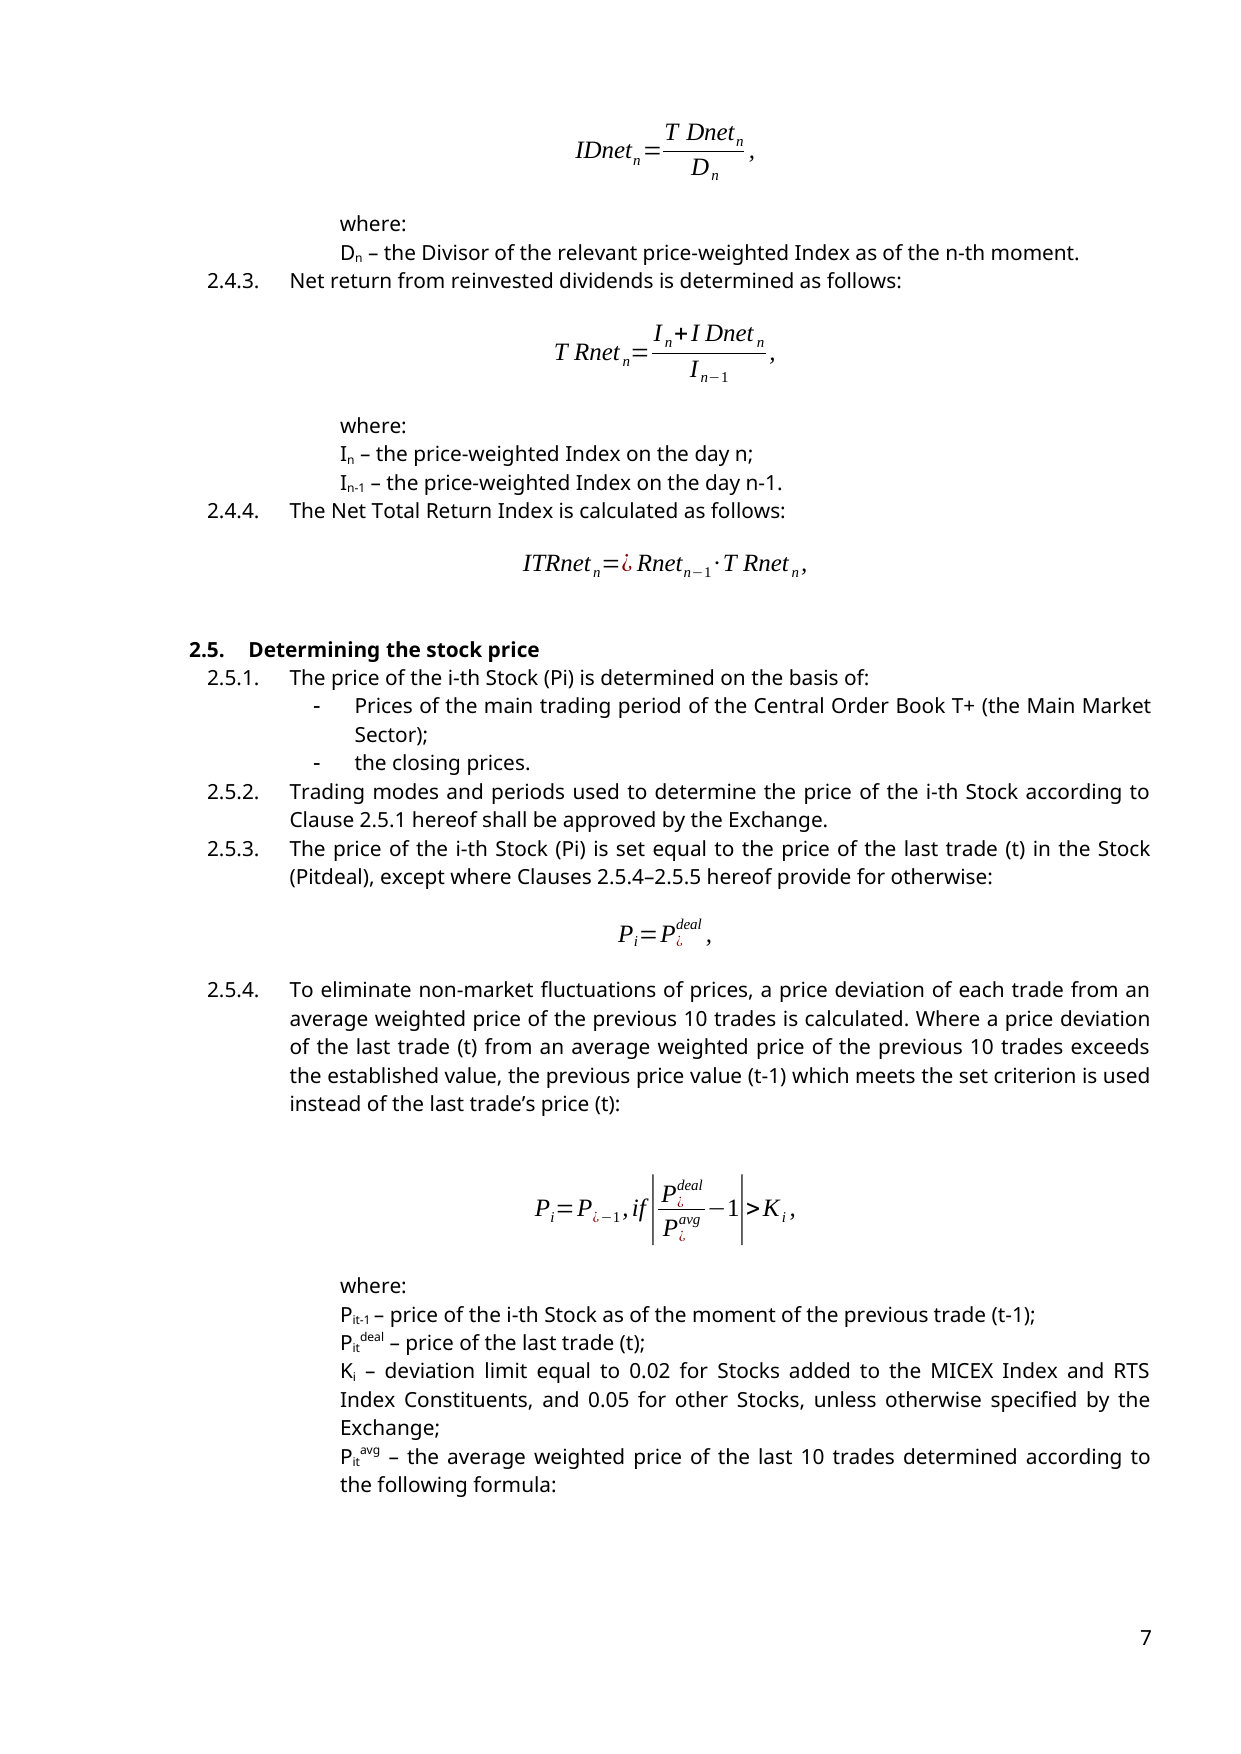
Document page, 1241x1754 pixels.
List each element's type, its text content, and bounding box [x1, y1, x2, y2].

text Prices of the main trading period of the Central Order Book T+ (the Main Market Sector); [313, 692, 1152, 748]
text Ki – deviation limit equal to 0.02 for Stocks added to the MICEX Index and RTS Index Constituents, and 0.05 for other Stocks, unless otherwise specified by the Exchange; [340, 1357, 1152, 1442]
text To eliminate non-market fluctuations of prices, a price deviation of each trade from an average weighted price of the previous 10 trades is calculated. Where a price deviation of the last trade (t) from an average weighted price of the previous 10 trades exceeds the established value, the previous price value (t-1) which meets the set criterion is used instead of the last trade’s price (t): [207, 976, 1152, 1118]
text The Net Total Return Index is calculated as follows: [207, 496, 1152, 525]
text Pit-1 – price of the i-th Stock as of the moment of the previous trade (t-1); [340, 1300, 1152, 1328]
text where: [339, 209, 1152, 238]
text In – the price-weighted Index on the day n; [340, 439, 1152, 468]
text Trading modes and periods used to determine the price of the i-th Stock according to Clause 2.5.1 hereof shall be approved by the Exchange. [207, 777, 1152, 834]
title Determining the stock price [189, 635, 1152, 663]
text The price of the i-th Stock (Pi) is set equal to the price of the last trade (t) in the Stock (Pitdeal), except where Clauses 2.5.4–2.5.5 hereof provide for otherwise: [207, 834, 1152, 891]
text Pitdeal – price of the last trade (t); [340, 1328, 1152, 1357]
text the closing prices. [313, 748, 1152, 777]
text Net return from reinvested dividends is determined as follows: [207, 266, 1152, 295]
text In-1 – the price-weighted Index on the day n-1. [340, 468, 1152, 496]
text where: [340, 1271, 1152, 1300]
text Dn – the Divisor of the relevant price-weighted Index as of the n-th moment. [340, 238, 1152, 266]
text The price of the i-th Stock (Pi) is determined on the basis of: [207, 663, 1152, 692]
text where: [340, 411, 1152, 439]
text Pitavg – the average weighted price of the last 10 trades determined according to the following formula: [340, 1442, 1152, 1499]
